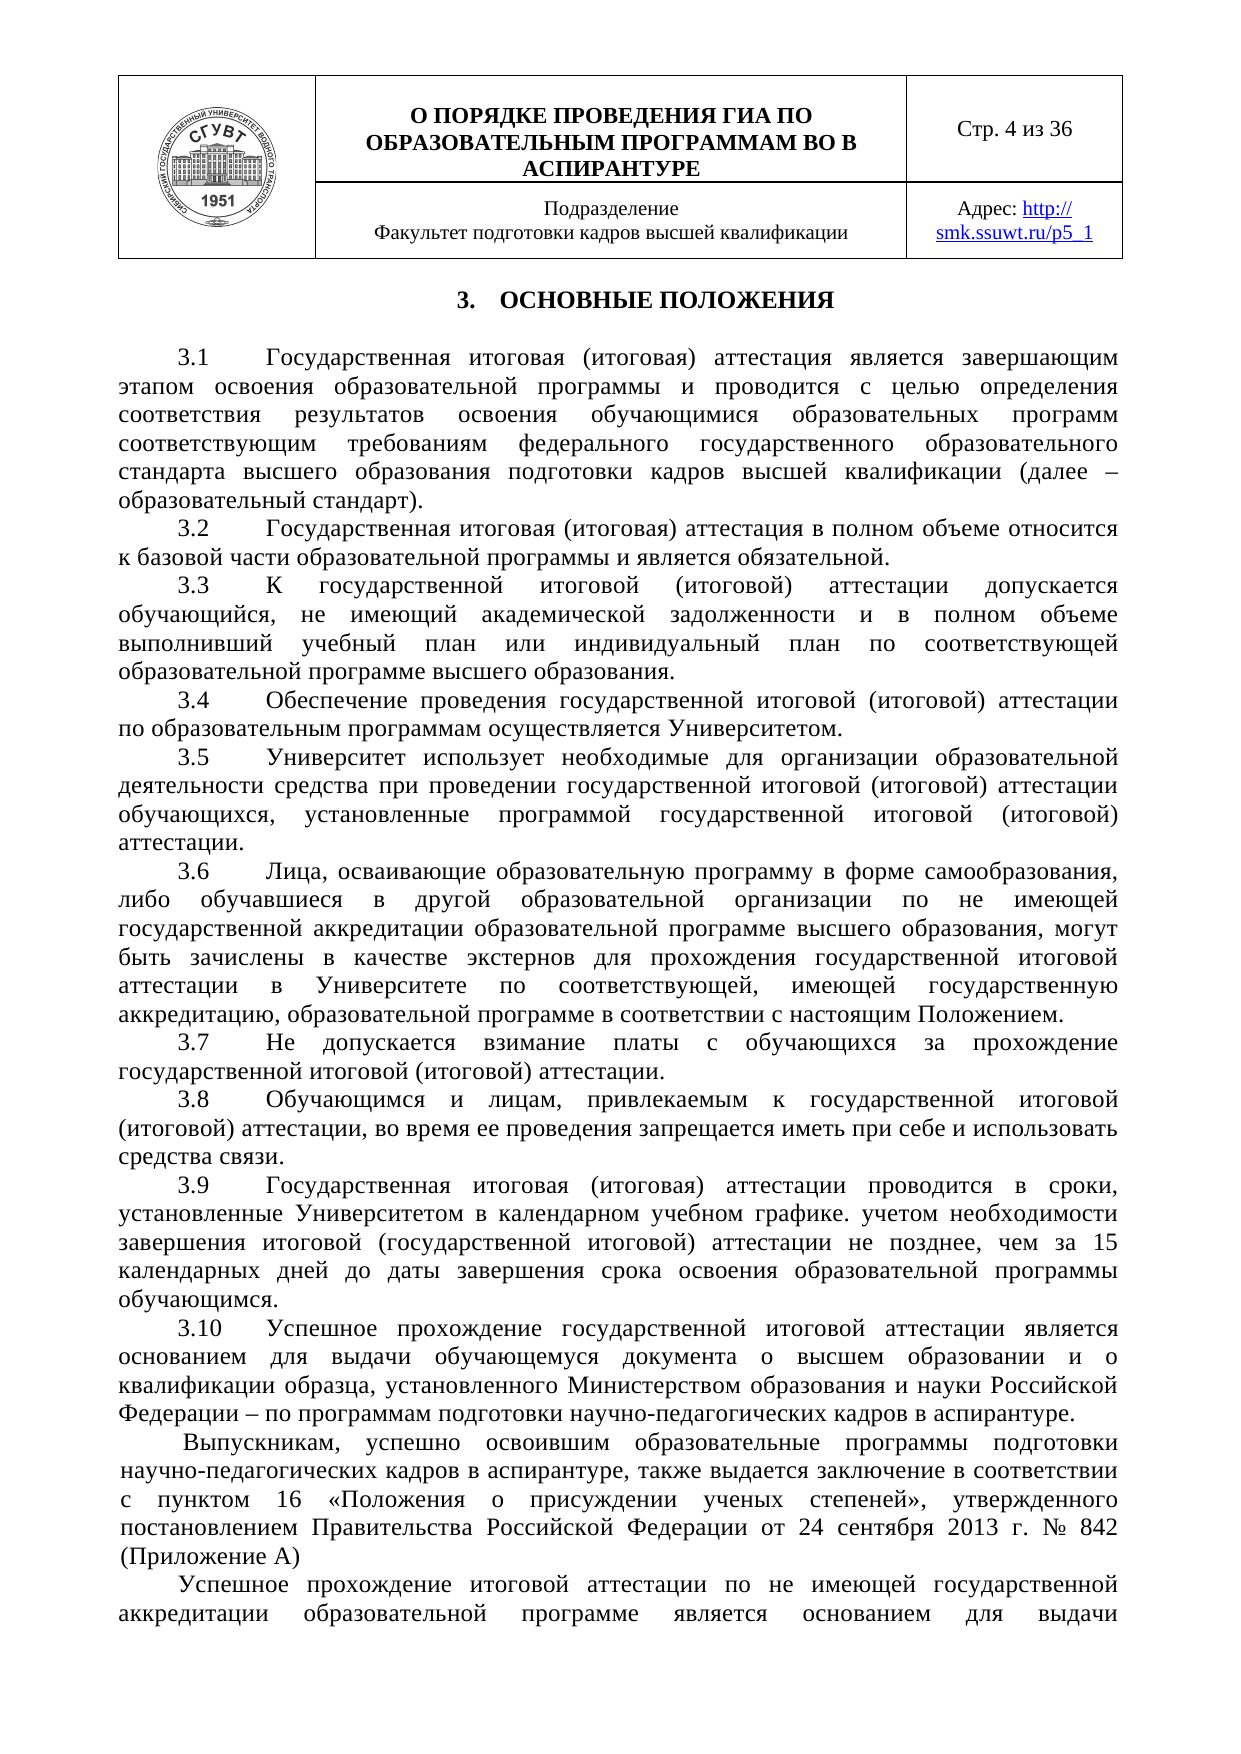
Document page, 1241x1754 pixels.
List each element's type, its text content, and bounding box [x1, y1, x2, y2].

list Успешное прохождение государственной итоговой аттестации является основанием для выдачи обучающемуся документа о высшем образовании и о квалификации образца, установленного Министерством образования и науки Российской Федерации – по программам подготовки научно-педагогических кадров в аспирантуре. [118, 1313, 1120, 1427]
picture [157, 107, 277, 227]
list К государственной итоговой (итоговой) аттестации допускается обучающийся, не имеющий академической задолженности и в полном объеме выполнивший учебный план или индивидуальный план по соответствующей образовательной программе высшего образования. [118, 571, 1120, 685]
list Обучающимся и лицам, привлекаемым к государственной итоговой (итоговой) аттестации, во время ее проведения запрещается иметь при себе и использовать средства связи. [118, 1085, 1120, 1171]
list Государственная итоговая (итоговая) аттестация является завершающим этапом освоения образовательной программы и проводится с целью определения соответствия результатов освоения обучающимися образовательных программ соответствующим требованиям федерального государственного образовательного стандарта высшего образования подготовки кадров высшей квалификации (далее – образовательный стандарт). [118, 343, 1120, 514]
list Не допускается взимание платы с обучающихся за прохождение государственной итоговой (итоговой) аттестации. [118, 1028, 1120, 1085]
subtitle ОСНОВНЫЕ ПОЛОЖЕНИЯ [118, 286, 1122, 314]
list Лица, осваивающие образовательную программу в форме самообразования, либо обучавшиеся в другой образовательной организации по не имеющей государственной аккредитации образовательной программе высшего образования, могут быть зачислены в качестве экстернов для прохождения государственной итоговой аттестации в Университете по соответствующей, имеющей государственную аккредитацию, образовательной программе в соответствии с настоящим Положением. [118, 857, 1120, 1028]
text Выпускникам, успешно освоившим образовательные программы подготовки научно-педагогических кадров в аспирантуре, также выдается заключение в соответствии с пунктом 16 «Положения о присуждении ученых степеней», утвержденного постановлением Правительства Российской Федерации от 24 сентября 2013 г. № 842 (Приложение А) [120, 1427, 1120, 1570]
list Государственная итоговая (итоговая) аттестации проводится в сроки, установленные Университетом в календарном учебном графике. учетом необходимости завершения итоговой (государственной итоговой) аттестации не позднее, чем за 15 календарных дней до даты завершения срока освоения образовательной программы обучающимся. [118, 1171, 1120, 1313]
list Обеспечение проведения государственной итоговой (итоговой) аттестации по образовательным программам осуществляется Университетом. [118, 685, 1120, 742]
list Университет использует необходимые для организации образовательной деятельности средства при проведении государственной итоговой (итоговой) аттестации обучающихся, установленные программой государственной итоговой (итоговой) аттестации. [118, 742, 1120, 857]
list Государственная итоговая (итоговая) аттестация в полном объеме относится к базовой части образовательной программы и является обязательной. [118, 514, 1120, 571]
